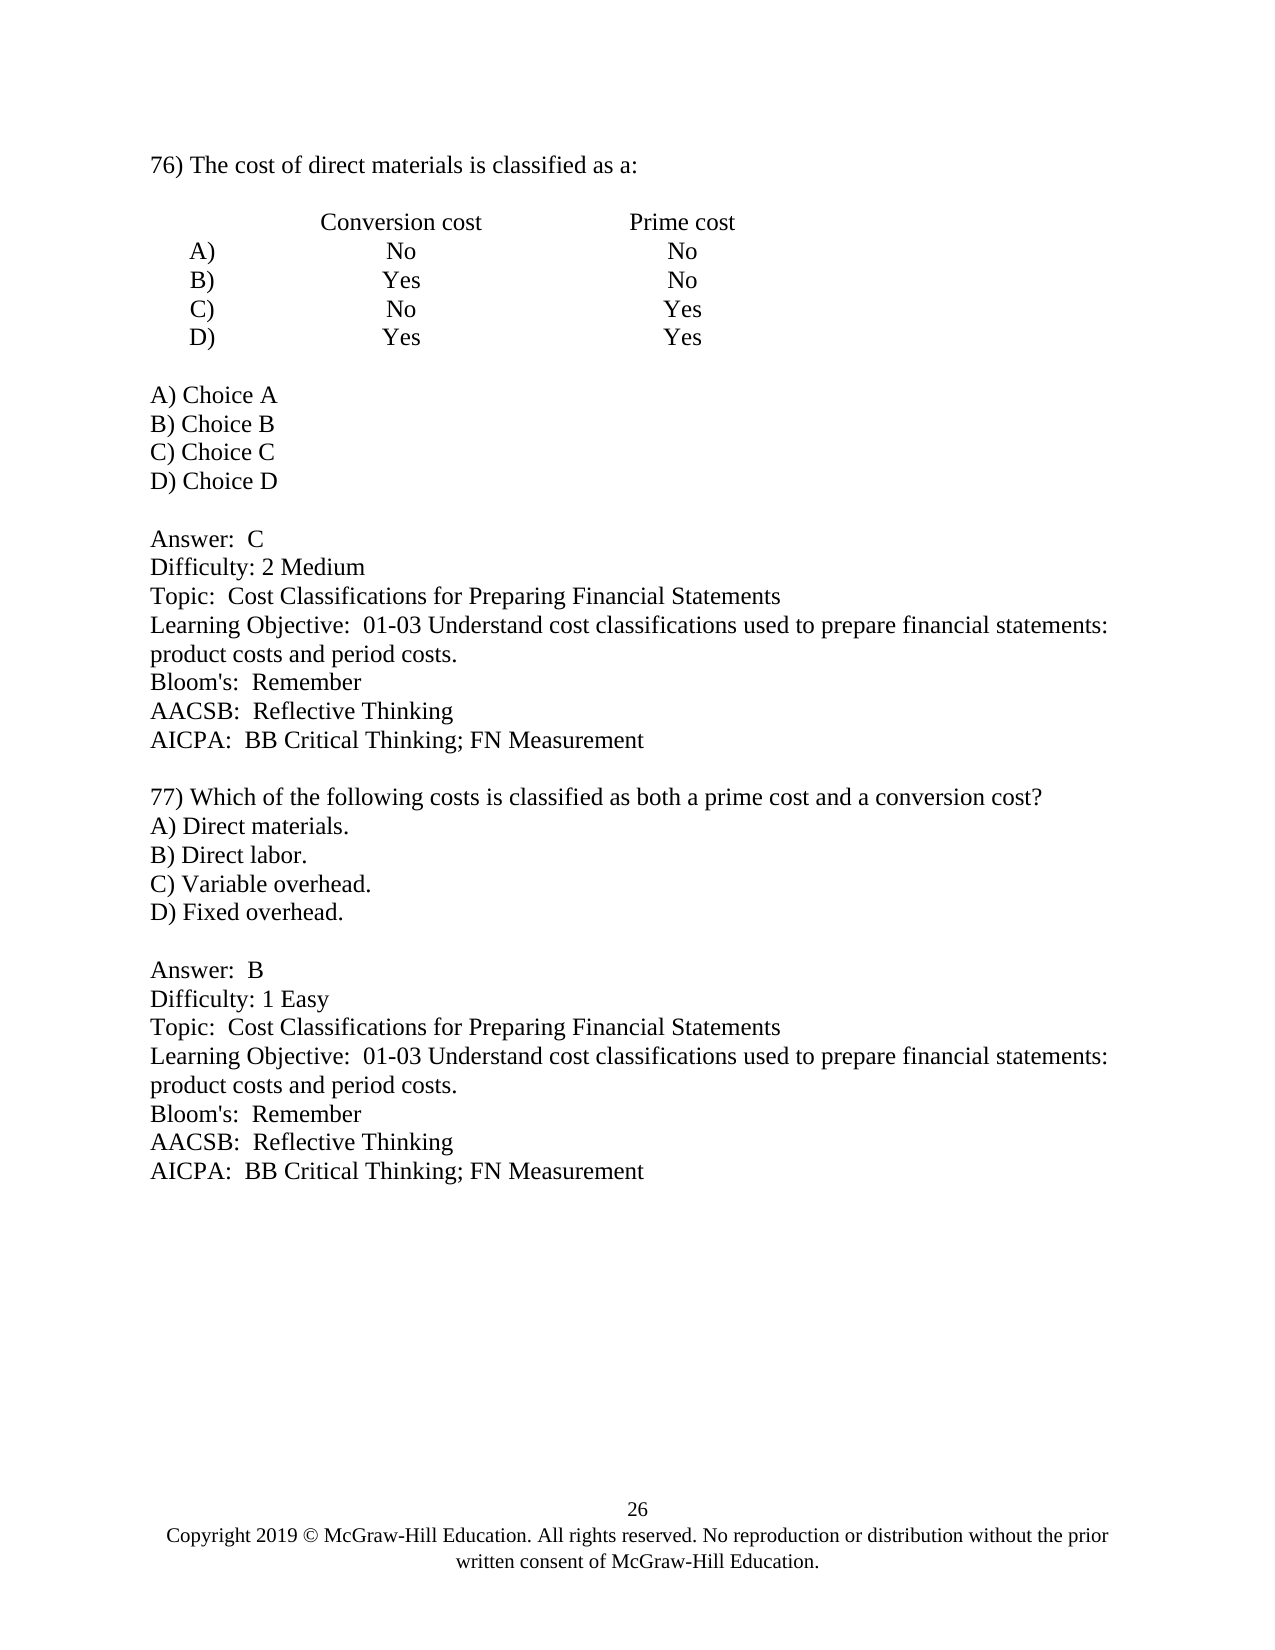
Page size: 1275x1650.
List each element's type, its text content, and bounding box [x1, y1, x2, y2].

text Bloom's: Remember [150, 1099, 1125, 1127]
text Answer: B [150, 955, 1125, 984]
text AACSB: Reflective Thinking [150, 1127, 1125, 1156]
text Topic: Cost Classifications for Preparing Financial Statements [150, 581, 1125, 610]
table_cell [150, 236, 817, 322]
text Difficulty: 1 Easy [150, 984, 1125, 1012]
text Bloom's: Remember [150, 667, 1125, 696]
text AICPA: BB Critical Thinking; FN Measurement [150, 1156, 1125, 1185]
text C) Variable overhead. [150, 869, 1125, 897]
text Learning Objective: 01-03 Understand cost classifications used to prepare financial statements: product costs and period costs. [150, 610, 1125, 667]
text Topic: Cost Classifications for Preparing Financial Statements [150, 1012, 1125, 1041]
text AACSB: Reflective Thinking [150, 696, 1125, 725]
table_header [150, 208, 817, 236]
text Answer: C [150, 524, 1125, 552]
text 76) The cost of direct materials is classified as a: [150, 150, 1125, 179]
text 77) Which of the following costs is classified as both a prime cost and a conversion cost? [150, 782, 1125, 811]
text A) Direct materials. [150, 811, 1125, 840]
text D) Fixed overhead. [150, 897, 1125, 926]
text Learning Objective: 01-03 Understand cost classifications used to prepare financial statements: product costs and period costs. [150, 1041, 1125, 1099]
text B) Choice B [150, 409, 1125, 437]
text Difficulty: 2 Medium [150, 552, 1125, 581]
text B) Direct labor. [150, 840, 1125, 869]
text A) Choice A [150, 380, 1125, 409]
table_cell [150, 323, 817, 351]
text D) Choice D [150, 466, 1125, 495]
text C) Choice C [150, 437, 1125, 466]
text AICPA: BB Critical Thinking; FN Measurement [150, 725, 1125, 754]
